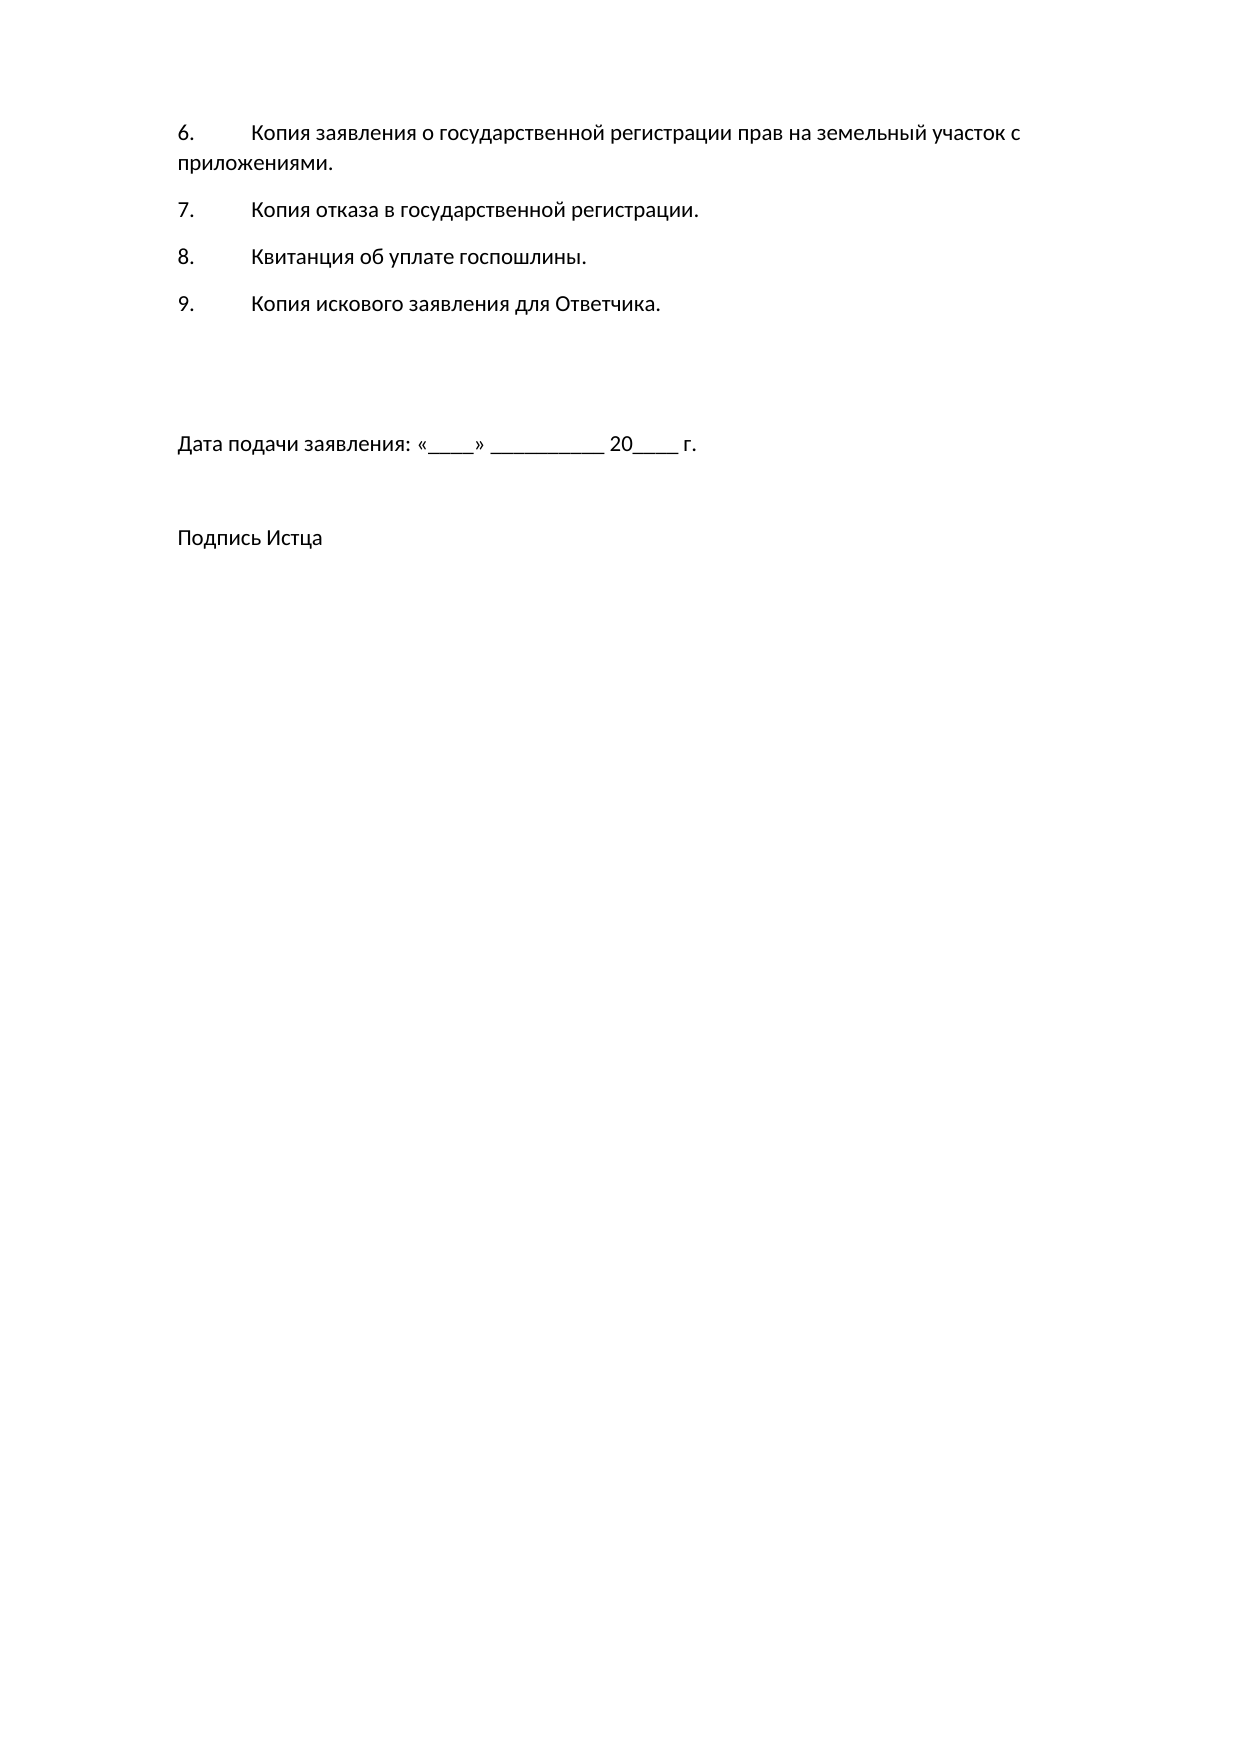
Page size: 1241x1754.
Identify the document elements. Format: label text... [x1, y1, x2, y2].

text Подпись Истца [177, 523, 1152, 551]
text 6. Копия заявления о государственной регистрации прав на земельный участок с приложениями. [177, 118, 1152, 176]
text 9. Копия искового заявления для Ответчика. [177, 289, 1152, 317]
text 8. Квитанция об уплате госпошлины. [177, 242, 1152, 270]
text 7. Копия отказа в государственной регистрации. [177, 195, 1152, 223]
text Дата подачи заявления: «____» __________ 20____ г. [177, 429, 1152, 458]
